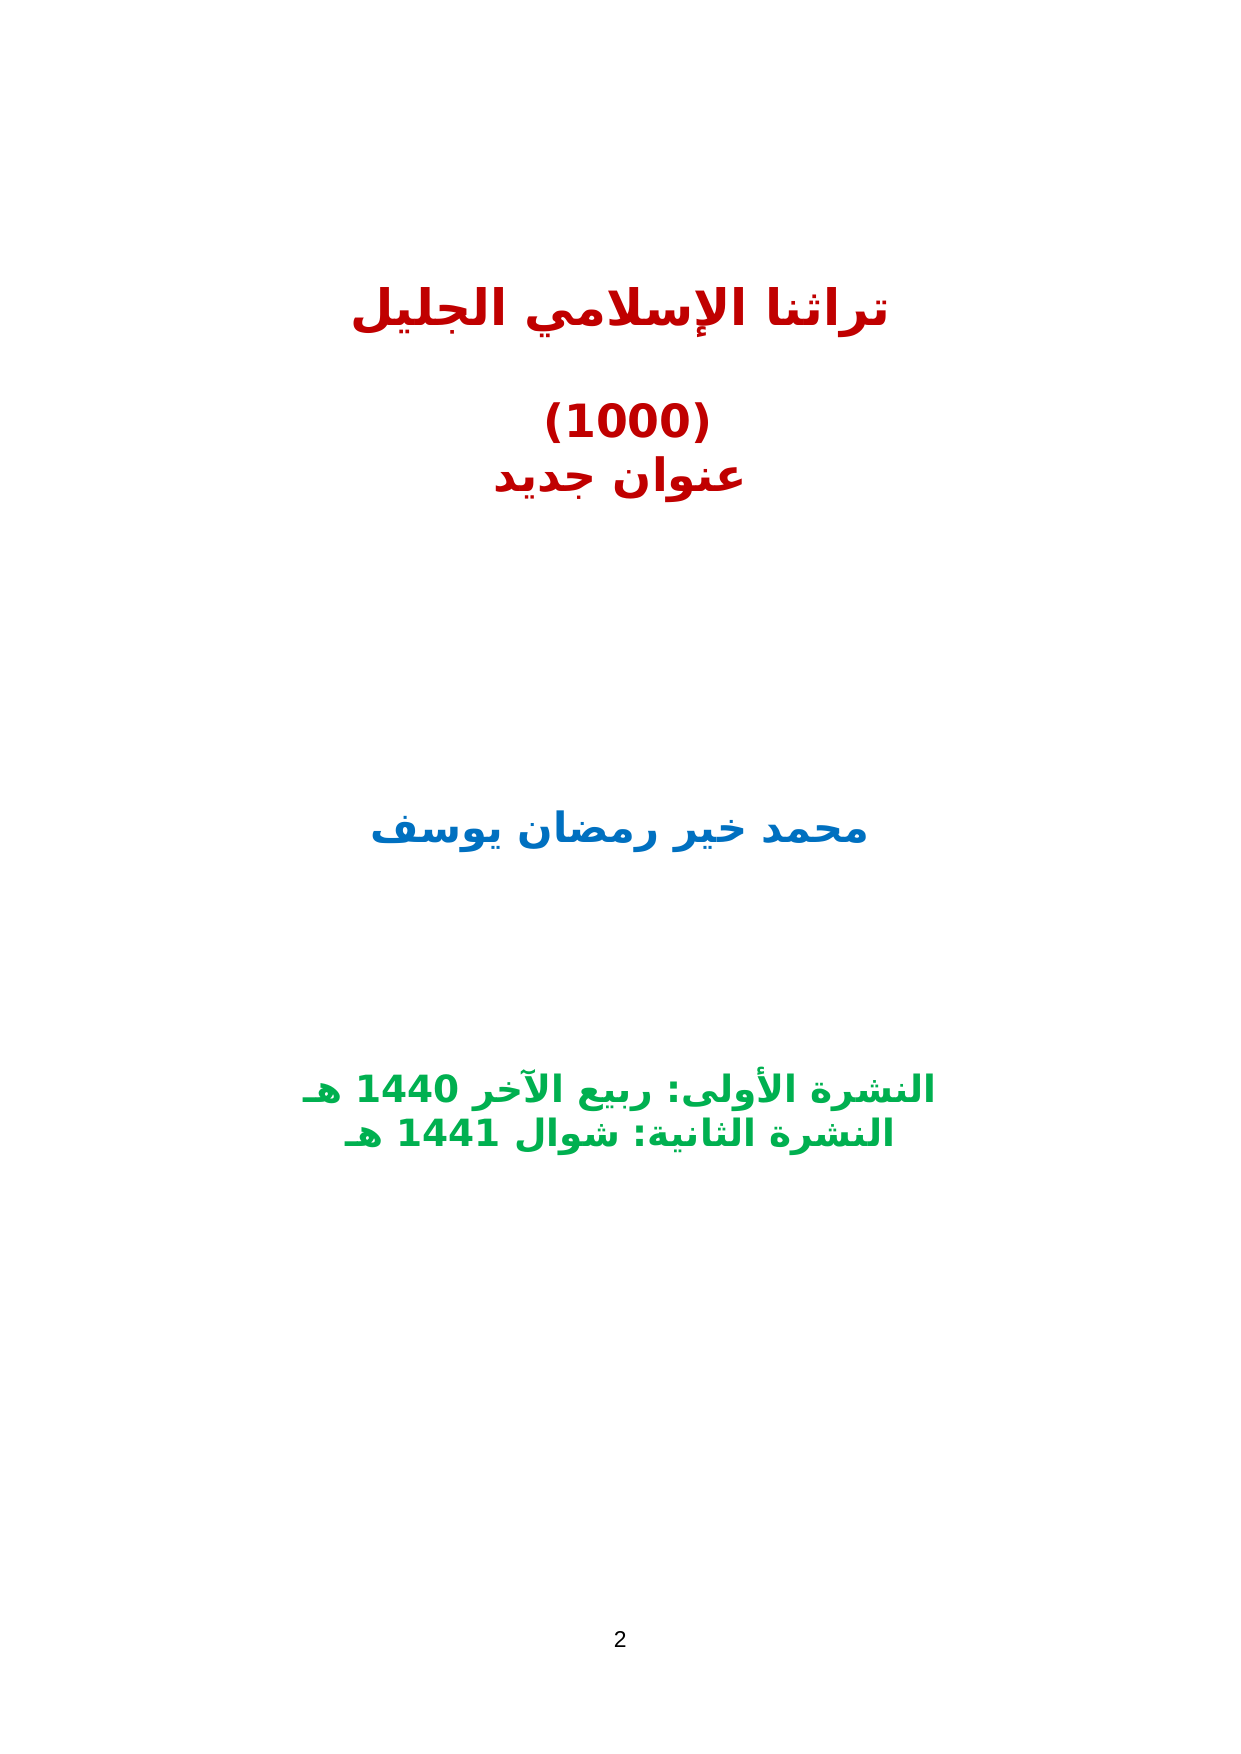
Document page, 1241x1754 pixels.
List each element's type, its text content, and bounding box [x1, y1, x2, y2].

text (1000) [187, 395, 1053, 448]
text تراثنا الإسلامي الجليل [187, 279, 1053, 338]
text النشرة الثانية: شوال 1441 هـ [187, 1111, 1053, 1155]
text عنوان جديد [187, 448, 1053, 502]
text محمد خير رمضان يوسف [187, 804, 1053, 852]
text النشرة الأولى: ربيع الآخر 1440 هـ [187, 1068, 1053, 1111]
